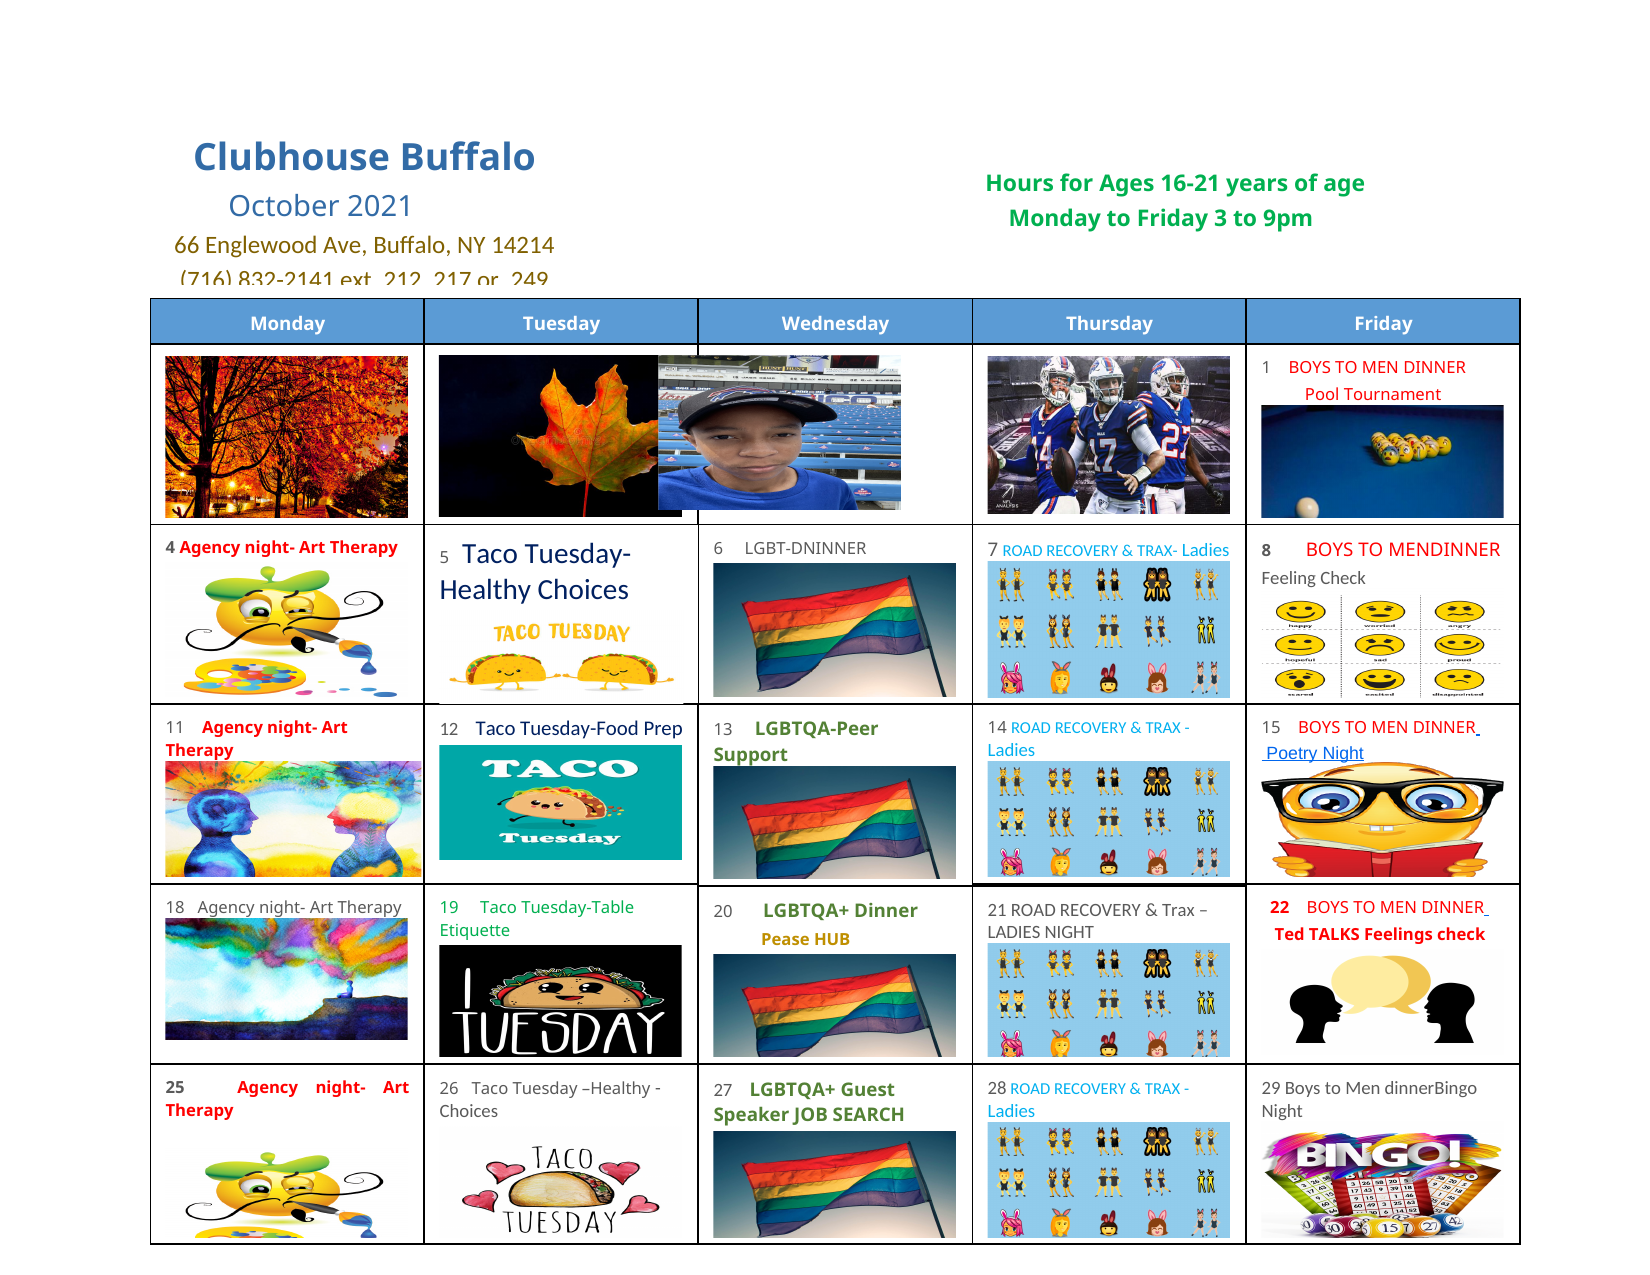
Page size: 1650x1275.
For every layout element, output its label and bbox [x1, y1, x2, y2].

picture [1137, 545, 1145, 556]
picture [1261, 762, 1504, 877]
picture [165, 356, 408, 518]
picture [987, 943, 1230, 1057]
picture [165, 1148, 408, 1238]
picture [439, 945, 682, 1057]
picture [1055, 1083, 1062, 1094]
picture [165, 918, 408, 1040]
picture [1041, 1083, 1048, 1092]
picture [1154, 1083, 1161, 1094]
picture [713, 766, 956, 879]
picture [713, 1131, 956, 1238]
picture [439, 1126, 682, 1238]
picture [987, 1122, 1230, 1238]
picture [165, 761, 422, 877]
picture [1261, 1121, 1504, 1238]
picture [987, 356, 1230, 514]
picture [439, 610, 684, 704]
picture [438, 355, 901, 517]
picture [1261, 405, 1504, 518]
picture [1012, 722, 1019, 733]
picture [1261, 949, 1504, 1055]
picture [713, 563, 956, 697]
picture [1261, 588, 1504, 698]
picture [987, 561, 1230, 698]
picture [713, 954, 956, 1057]
picture [439, 745, 682, 860]
picture [165, 562, 408, 697]
picture [987, 761, 1230, 877]
